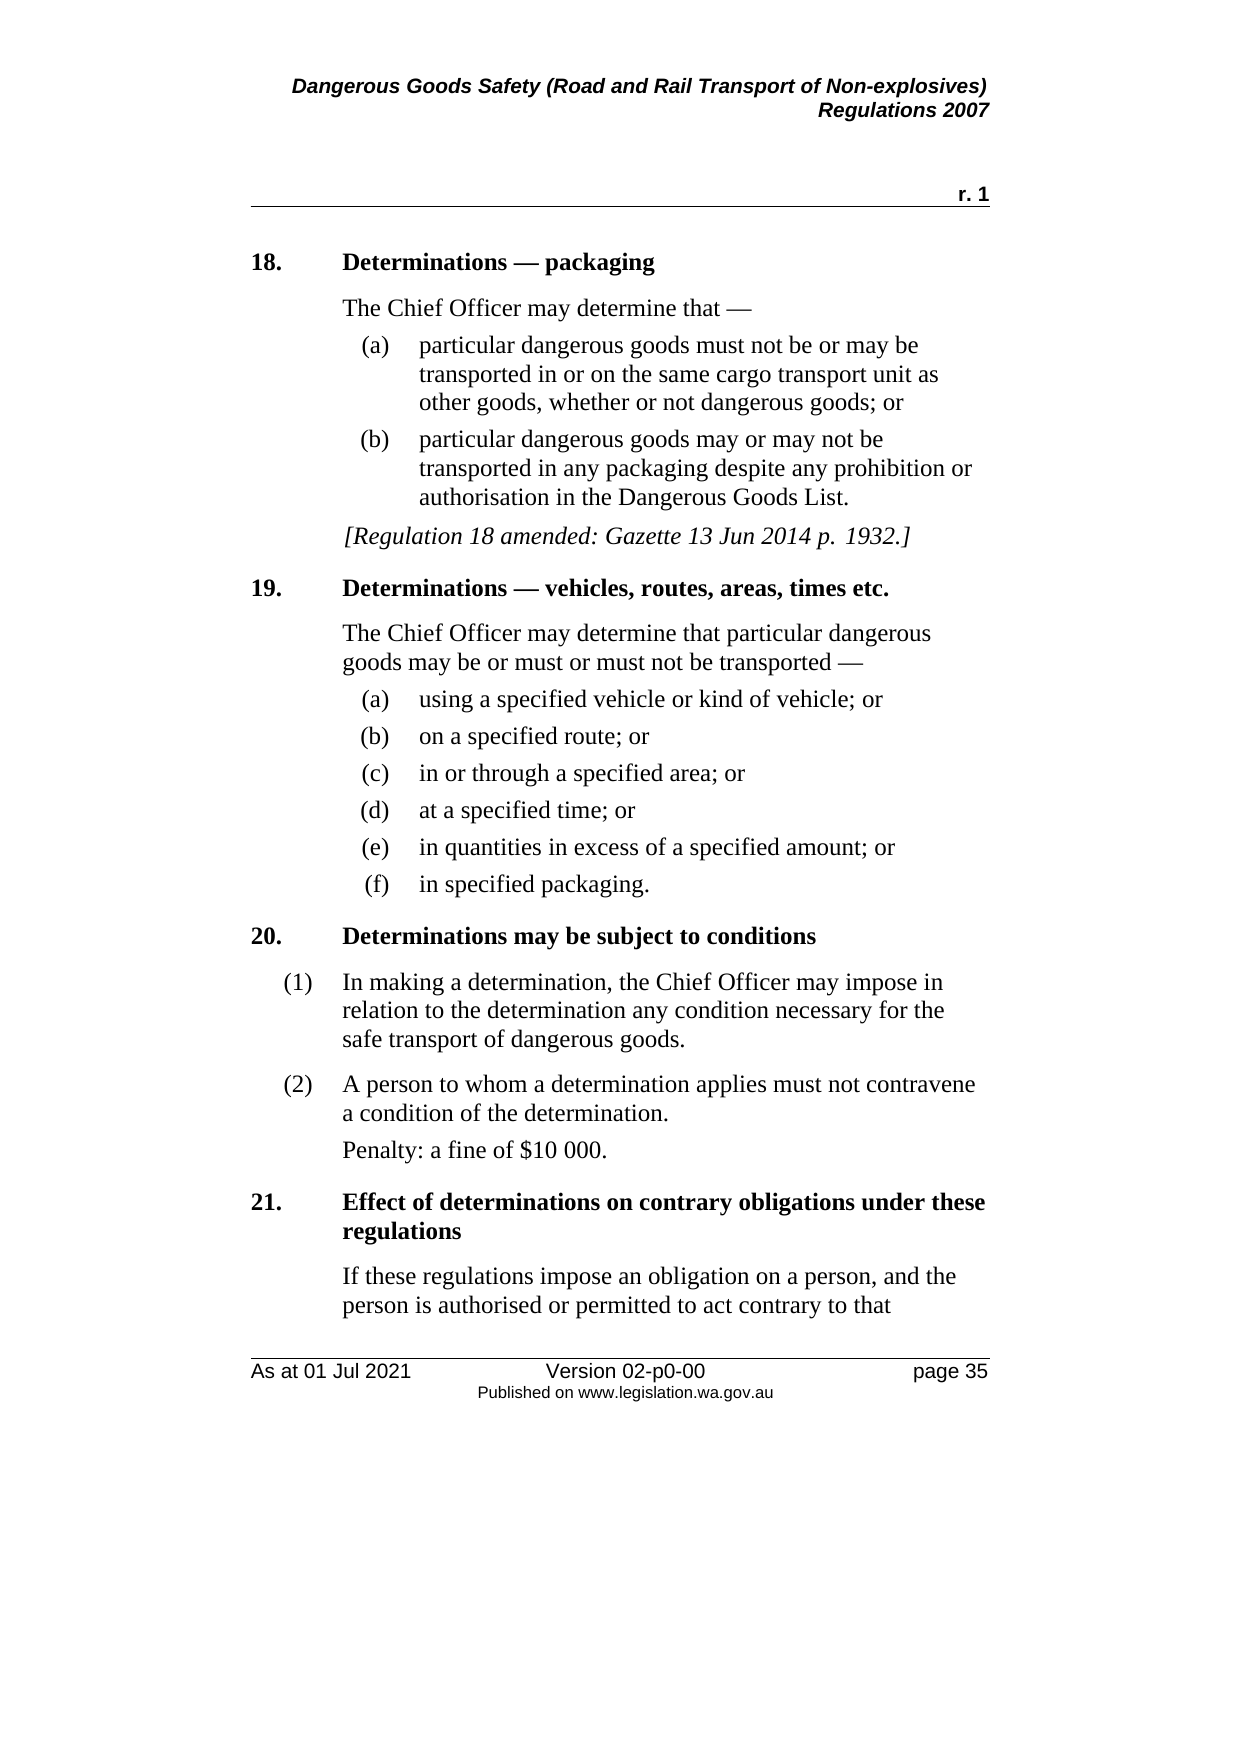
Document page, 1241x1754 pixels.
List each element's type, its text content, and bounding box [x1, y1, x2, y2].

text (c) in or through a specified area; or [251, 758, 990, 787]
text (2) A person to whom a determination applies must not contravene a condition of the determination. [251, 1069, 990, 1127]
subtitle 20. Determinations may be subject to conditions [251, 921, 990, 950]
text The Chief Officer may determine that particular dangerous goods may be or must or must not be transported — [251, 618, 990, 676]
text (a) particular dangerous goods must not be or may be transported in or on the same cargo transport unit as other goods, whether or not dangerous goods; or [251, 330, 990, 416]
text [251, 1261, 990, 1319]
text (1) In making a determination, the Chief Officer may impose in relation to the determination any condition necessary for the safe transport of dangerous goods. [251, 967, 990, 1053]
text [Regulation 18 amended: Gazette 13 Jun 2014 p. 1932.] [251, 521, 990, 550]
subtitle 18. Determinations — packaging [251, 247, 990, 276]
subtitle 21. Effect of determinations on contrary obligations under these regulations [251, 1187, 990, 1244]
text (f) in specified packaging. [251, 869, 990, 898]
text (a) using a specified vehicle or kind of vehicle; or [251, 684, 990, 713]
text (e) in quantities in excess of a specified amount; or [251, 832, 990, 861]
text Penalty: a fine of $10 000. [251, 1135, 990, 1164]
subtitle 19. Determinations — vehicles, routes, areas, times etc. [251, 573, 990, 602]
text (d) at a specified time; or [251, 795, 990, 824]
text (b) particular dangerous goods may or may not be transported in any packaging despite any prohibition or authorisation in the Dangerous Goods List. [251, 424, 990, 511]
text The Chief Officer may determine that — [251, 293, 990, 322]
text (b) on a specified route; or [251, 721, 990, 750]
